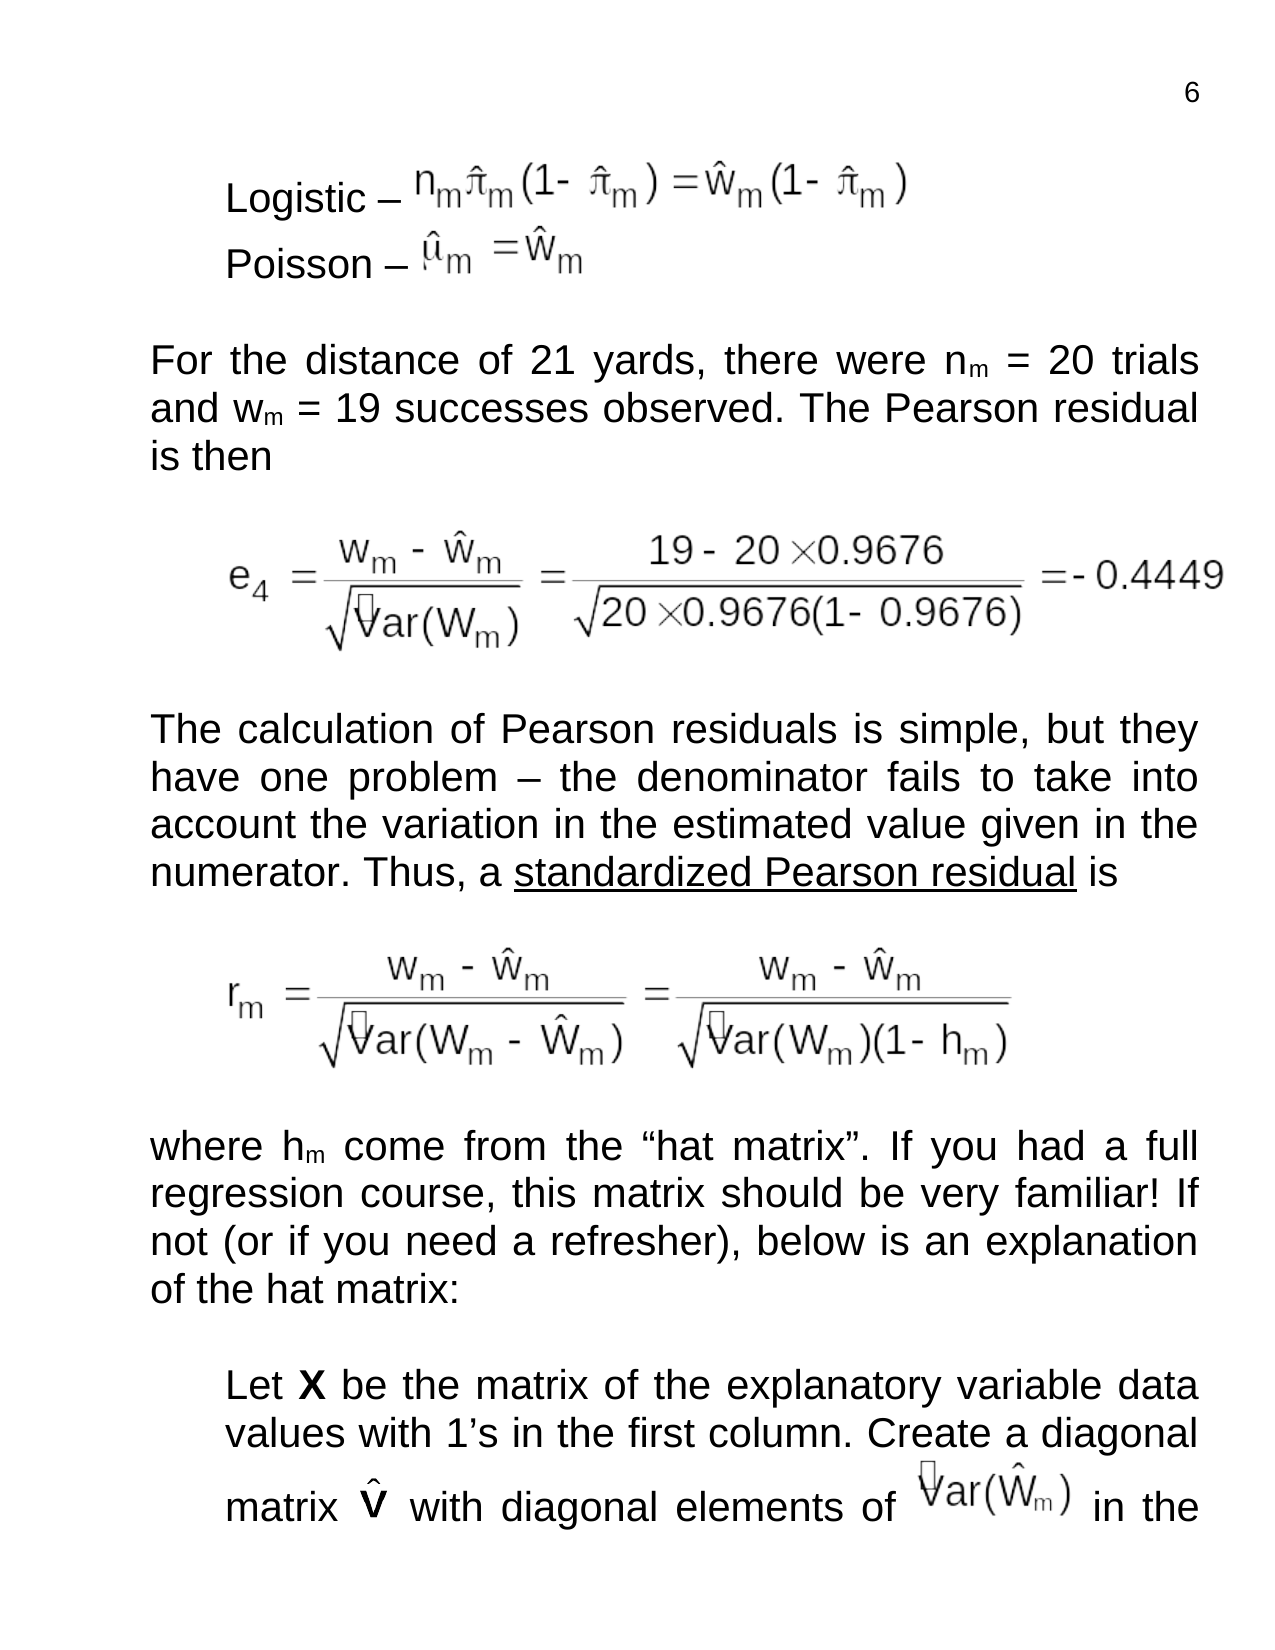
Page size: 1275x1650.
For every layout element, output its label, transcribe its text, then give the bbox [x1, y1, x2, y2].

text For the distance of 21 yards, there were nm = 20 trials and wm = 19 successes observed. The Pearson residual is then [150, 335, 1200, 479]
text Poisson – [225, 222, 1200, 287]
text The calculation of Pearson residuals is simple, but they have one problem – the denominator fails to take into account the variation in the estimated value given in the numerator. Thus, a standardized Pearson residual is [150, 704, 1200, 896]
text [225, 1360, 1200, 1530]
text Logistic – [225, 156, 1200, 222]
text where hm come from the “hat matrix”. If you had a full regression course, this matrix should be very familiar! If not (or if you need a refresher), below is an explanation of the hat matrix: [150, 1121, 1200, 1312]
